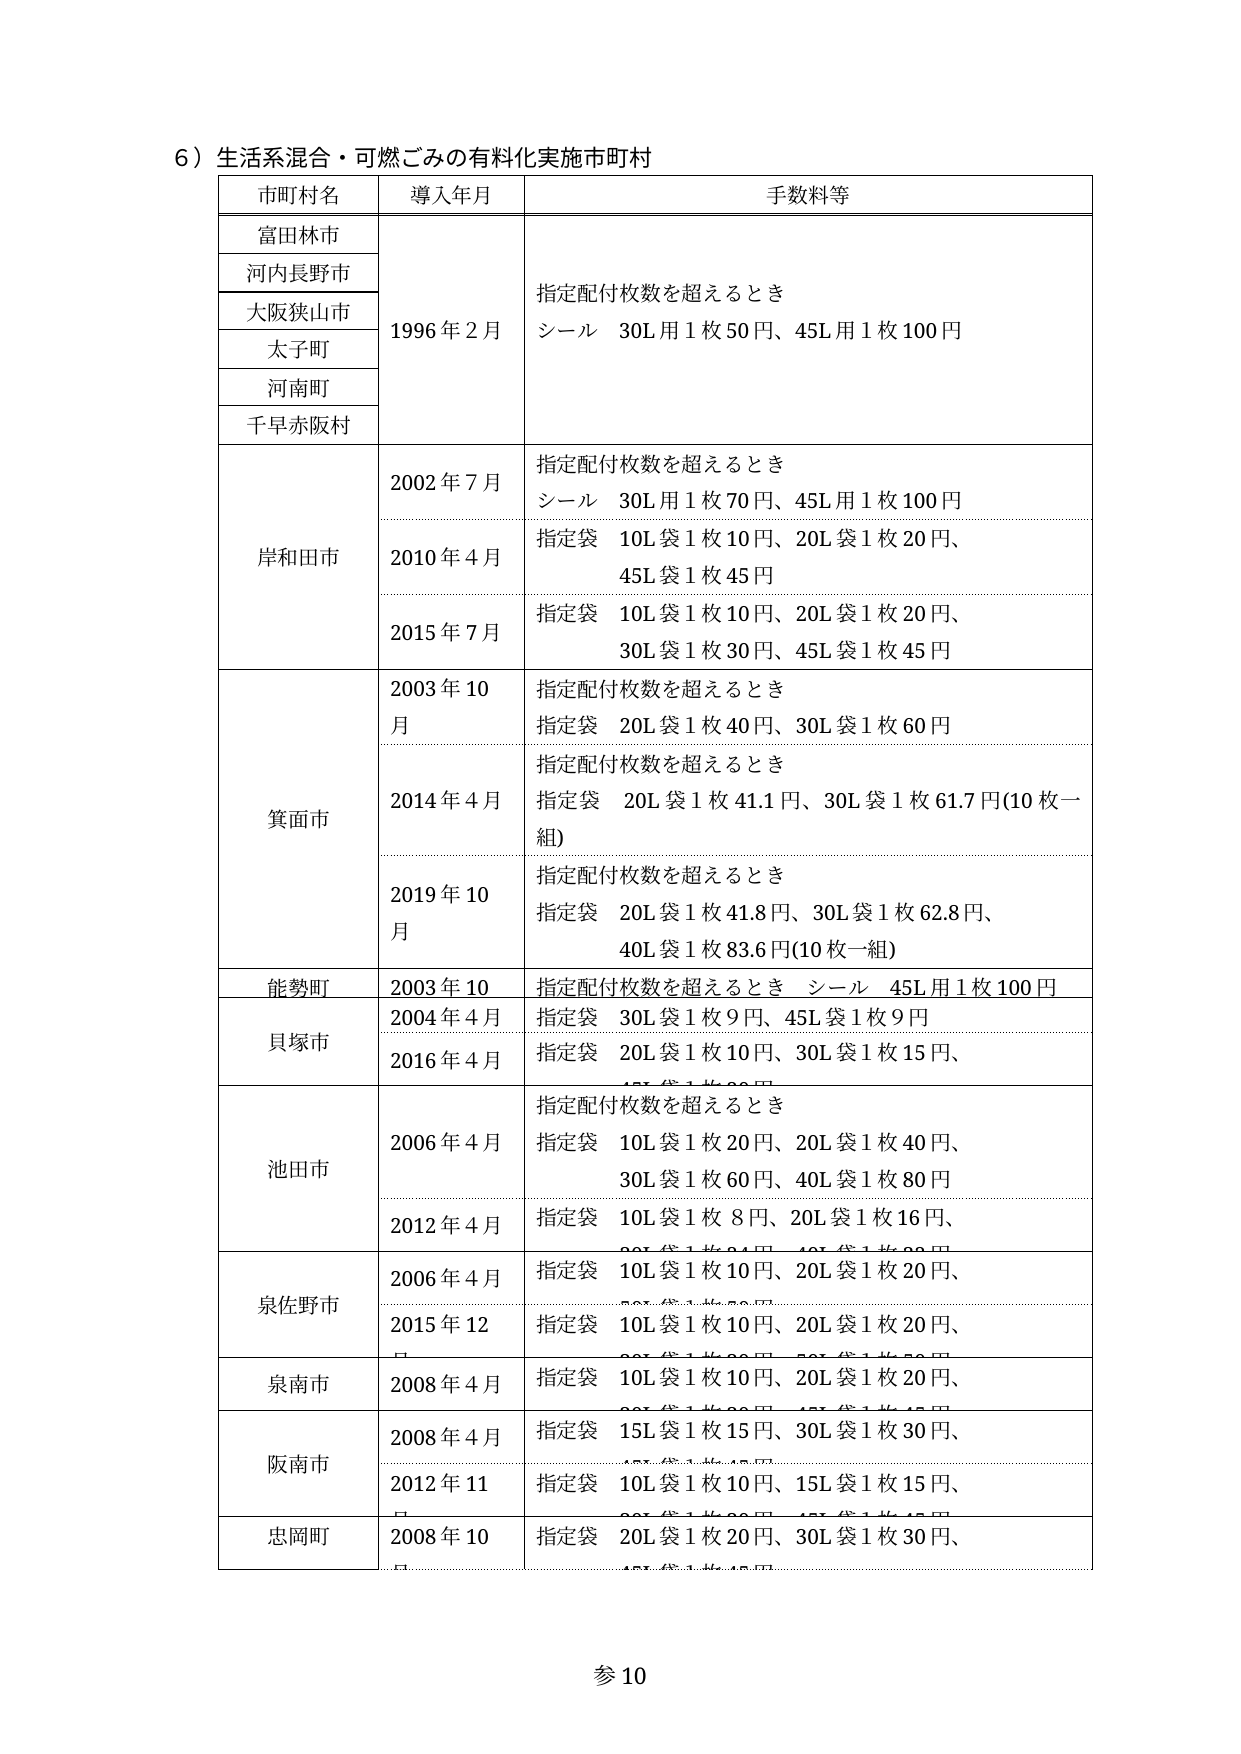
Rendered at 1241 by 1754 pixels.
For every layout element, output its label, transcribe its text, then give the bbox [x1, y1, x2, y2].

table_cell 2015年7月 [379, 594, 524, 668]
table_cell 2008年４月 [379, 1411, 524, 1463]
table_header 導入年月 [379, 176, 524, 213]
table_cell 岸和田市 [219, 445, 378, 668]
table_cell 2006年４月 [379, 1252, 524, 1304]
table_cell 2008年10月 [379, 1517, 524, 1569]
table_cell 指定配付枚数を超えるとき 指定袋 20L袋１枚41.8円、30L袋１枚62.8円、 40L袋１枚83.6円(10枚一組) [525, 855, 1092, 967]
table_cell 箕面市 [219, 670, 378, 967]
table_cell 2002年７月 [379, 445, 524, 518]
table_cell 忠岡町 [219, 1517, 378, 1569]
table_cell 2015年12月 [379, 1304, 524, 1357]
table_cell 指定袋 20L袋１枚20円、30L袋１枚30円、 45L袋１枚45円 [525, 1517, 1092, 1569]
table_cell 指定配付枚数を超えるとき 指定袋 20L袋１枚40円、30L袋１枚60円 [525, 670, 1092, 743]
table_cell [525, 1358, 1092, 1410]
table_cell 指定袋 10L袋１枚 ８円、20L袋１枚16円、 30L袋１枚24円、40L袋１枚32円 [525, 1198, 1092, 1251]
table_cell 2003年10月 [379, 969, 524, 997]
table_cell 2006年４月 [379, 1086, 524, 1197]
table_cell 泉南市 [219, 1358, 378, 1410]
table_cell 指定配付枚数を超えるとき シール 30L用１枚50円、45L用１枚100円 [525, 216, 1092, 443]
table_header 手数料等 [525, 176, 1092, 213]
table_cell 指定配付枚数を超えるとき シール 45L用１枚100円 [525, 969, 1092, 997]
table_cell 指定配付枚数を超えるとき シール 30L用１枚70円、45L用１枚100円 [525, 445, 1092, 518]
table_cell 2016年４月 [379, 1032, 524, 1085]
table_cell 能勢町 [219, 969, 378, 997]
table_cell 河内長野市 [219, 254, 378, 291]
table_cell 指定配付枚数を超えるとき 指定袋 20L袋１枚41.1円、30L袋１枚61.7円(10枚一組) [525, 744, 1092, 855]
table_cell 指定袋 10L袋１枚10円、20L袋１枚20円、 30L袋１枚30円、50L袋１枚50円 [525, 1304, 1092, 1357]
table_cell 指定袋 30L袋１枚９円、45L袋１枚９円 [525, 998, 1092, 1032]
table_cell 2019年10月 [379, 855, 524, 967]
table_cell 河南町 [219, 369, 378, 405]
table_cell 太子町 [219, 330, 378, 367]
table_cell 大阪狭山市 [219, 293, 378, 329]
text ６）生活系混合・可燃ごみの有料化実施市町村 [148, 138, 1092, 175]
table_cell 泉佐野市 [219, 1252, 378, 1357]
table_cell 指定袋 10L袋１枚10円、15L袋１枚15円、 30L袋１枚30円、45L袋１枚45円 [525, 1463, 1092, 1516]
table_cell 指定袋 15L袋１枚15円、30L袋１枚30円、 45L袋１枚45円 [525, 1411, 1092, 1463]
table_cell 貝塚市 [219, 998, 378, 1085]
table_cell 指定袋 10L袋１枚10円、20L袋１枚20円、 50L袋１枚50円 [525, 1252, 1092, 1304]
table_cell 2010年４月 [379, 519, 524, 593]
table_cell 指定袋 10L袋１枚10円、20L袋１枚20円、 45L袋１枚45円 [525, 519, 1092, 593]
table_cell 指定袋 20L袋１枚10円、30L袋１枚15円、 45L袋１枚20円 [525, 1032, 1092, 1085]
table_cell 2012年４月 [379, 1198, 524, 1251]
table_cell 2003年10月 [379, 670, 524, 743]
table_cell 阪南市 [219, 1411, 378, 1516]
table_cell 1996年２月 [379, 216, 524, 443]
table_cell 2014年４月 [379, 744, 524, 855]
table_cell 富田林市 [219, 216, 378, 253]
table_cell 2004年４月 [379, 998, 524, 1032]
table_cell 千早赤阪村 [219, 406, 378, 443]
table_cell 池田市 [219, 1086, 378, 1251]
table_cell 指定配付枚数を超えるとき 指定袋 10L袋１枚20円、20L袋１枚40円、 30L袋１枚60円、40L袋１枚80円 [525, 1086, 1092, 1197]
table_cell 指定袋 10L袋１枚10円、20L袋１枚20円、 30L袋１枚30円、45L袋１枚45円 [525, 594, 1092, 668]
table_cell 2012年11月 [379, 1463, 524, 1516]
table_header 市町村名 [219, 176, 378, 213]
table_cell 2008年４月 [379, 1358, 524, 1410]
